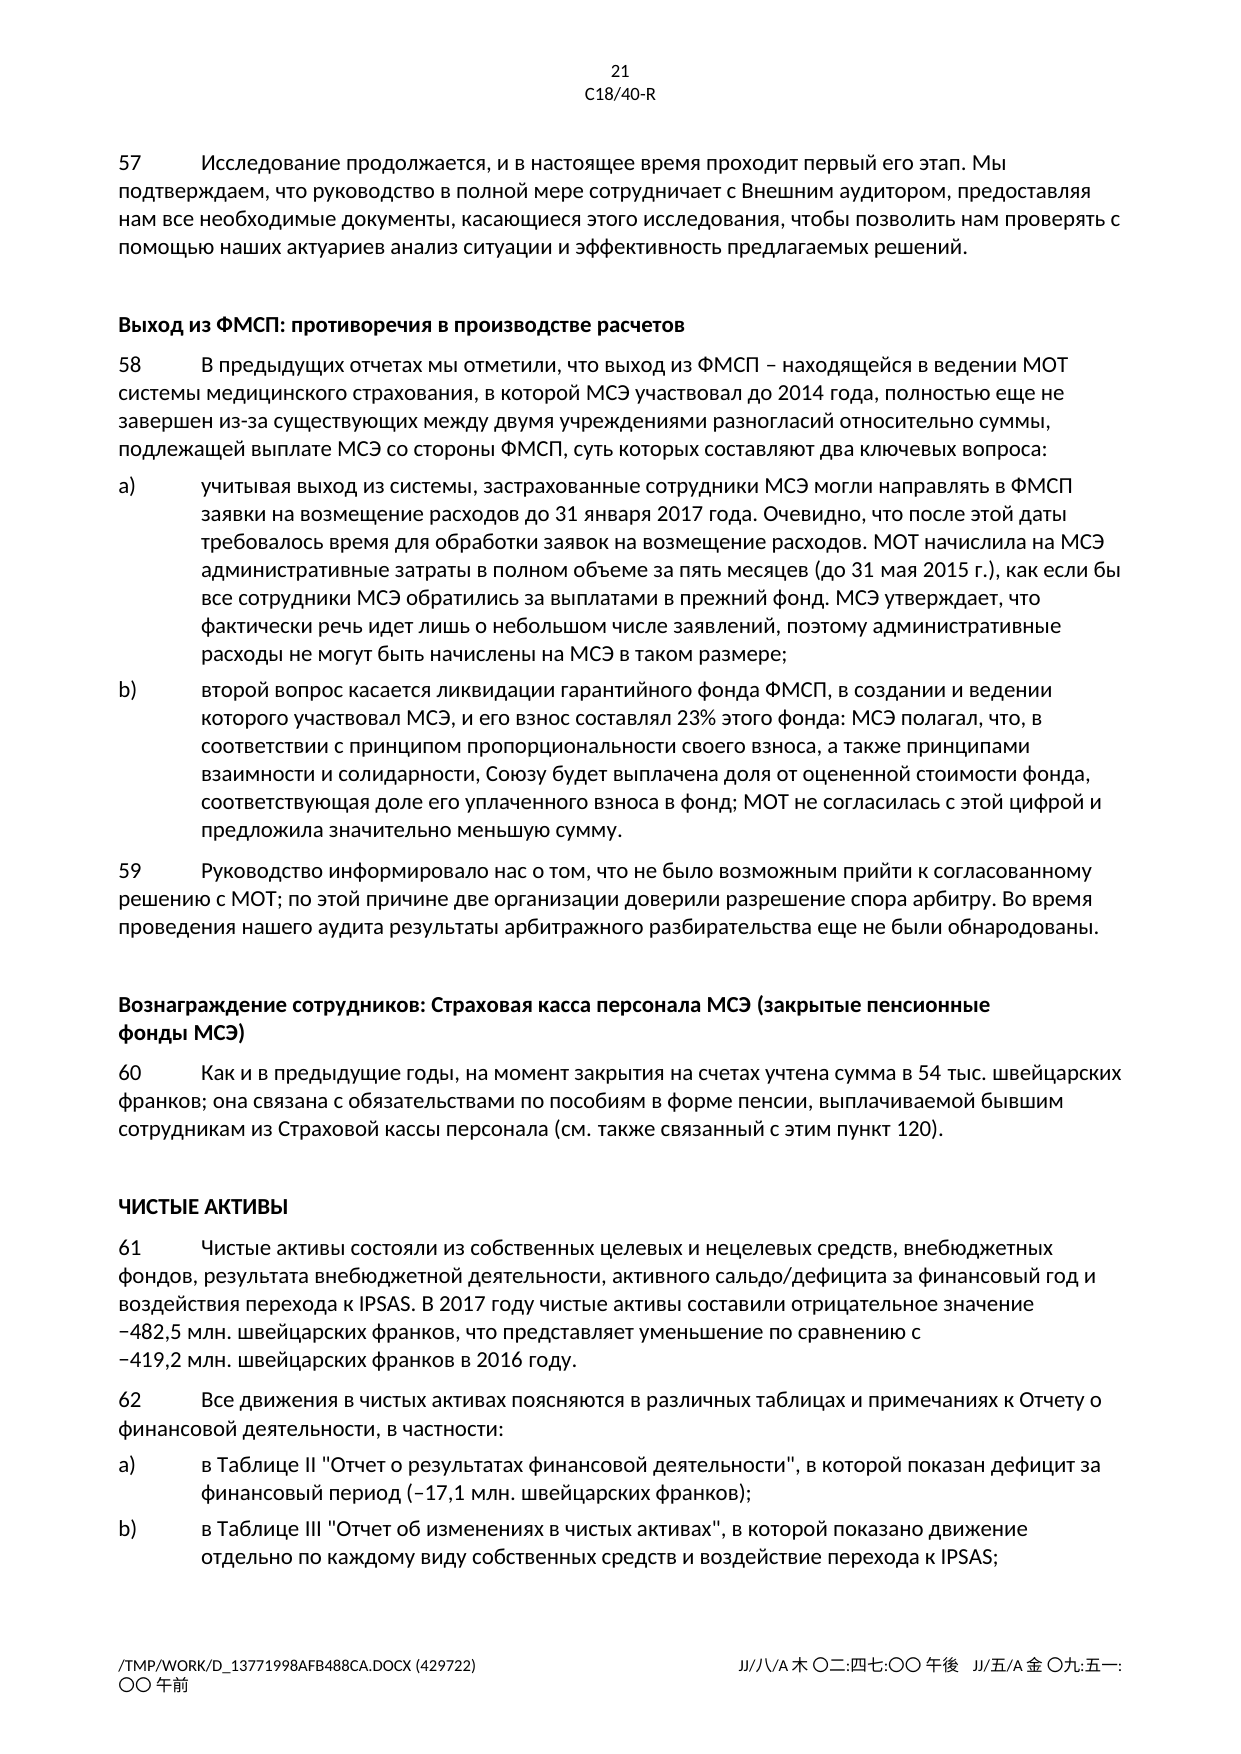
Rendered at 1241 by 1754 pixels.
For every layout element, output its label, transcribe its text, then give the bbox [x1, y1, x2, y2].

text 58 В предыдущих отчетах мы отметили, что выход из ФМСП – находящейся в ведении МОТ системы медицинского страхования, в которой МСЭ участвовал до 2014 года, полностью еще не завершен из-за существующих между двумя учреждениями разногласий относительно суммы, подлежащей выплате МСЭ со стороны ФМСП, суть которых составляют два ключевых вопроса: [118, 350, 1122, 462]
subtitle ЧИСТЫЕ АКТИВЫ [118, 1192, 1122, 1221]
text b) второй вопрос касается ликвидации гарантийного фонда ФМСП, в создании и ведении которого участвовал МСЭ, и его взнос составлял 23% этого фонда: МСЭ полагал, что, в соответствии с принципом пропорциональности своего взноса, а также принципами взаимности и солидарности, Союзу будет выплачена доля от оцененной стоимости фонда, соответствующая доле его уплаченного взноса в фонд; МОТ не согласилась с этой цифрой и предложила значительно меньшую сумму. [118, 675, 1122, 843]
text 61 Чистые активы состояли из собственных целевых и нецелевых средств, внебюджетных фондов, результата внебюджетной деятельности, активного сальдо/дефицита за финансовый год и воздействия перехода к IPSAS. В 2017 году чистые активы составили отрицательное значение −482,5 млн. швейцарских франков, что представляет уменьшение по сравнению с −419,2 млн. швейцарских франков в 2016 году. [118, 1233, 1122, 1373]
subtitle Выход из ФМСП: противоречия в производстве расчетов [118, 310, 1122, 338]
subtitle Вознаграждение сотрудников: Страховая касса персонала МСЭ (закрытые пенсионные фонды МСЭ) [118, 990, 1122, 1046]
text a) в Таблице II "Отчет о результатах финансовой деятельности", в которой показан дефицит за финансовый период (–17,1 млн. швейцарских франков); [118, 1450, 1122, 1506]
text b) в Таблице III "Отчет об изменениях в чистых активах", в которой показано движение отдельно по каждому виду собственных средств и воздействие перехода к IPSAS; [118, 1514, 1122, 1570]
text 60 Как и в предыдущие годы, на момент закрытия на счетах учтена сумма в 54 тыс. швейцарских франков; она связана с обязательствами по пособиям в форме пенсии, выплачиваемой бывшим сотрудникам из Страховой кассы персонала (см. также связанный с этим пункт 120). [118, 1058, 1122, 1142]
text 62 Все движения в чистых активах поясняются в различных таблицах и примечаниях к Отчету о финансовой деятельности, в частности: [118, 1386, 1122, 1442]
text 57 Исследование продолжается, и в настоящее время проходит первый его этап. Мы подтверждаем, что руководство в полной мере сотрудничает с Внешним аудитором, предоставляя нам все необходимые документы, касающиеся этого исследования, чтобы позволить нам проверять с помощью наших актуариев анализ ситуации и эффективность предлагаемых решений. [118, 148, 1122, 260]
text 59 Руководство информировало нас о том, что не было возможным прийти к согласованному решению с МОТ; по этой причине две организации доверили разрешение спора арбитру. Во время проведения нашего аудита результаты арбитражного разбирательства еще не были обнародованы. [118, 856, 1122, 940]
text а) учитывая выход из системы, застрахованные сотрудники МСЭ могли направлять в ФМСП заявки на возмещение расходов до 31 января 2017 года. Очевидно, что после этой даты требовалось время для обработки заявок на возмещение расходов. МОТ начислила на МСЭ административные затраты в полном объеме за пять месяцев (до 31 мая 2015 г.), как если бы все сотрудники МСЭ обратились за выплатами в прежний фонд. МСЭ утверждает, что фактически речь идет лишь о небольшом числе заявлений, поэтому административные расходы не могут быть начислены на МСЭ в таком размере; [118, 471, 1122, 667]
